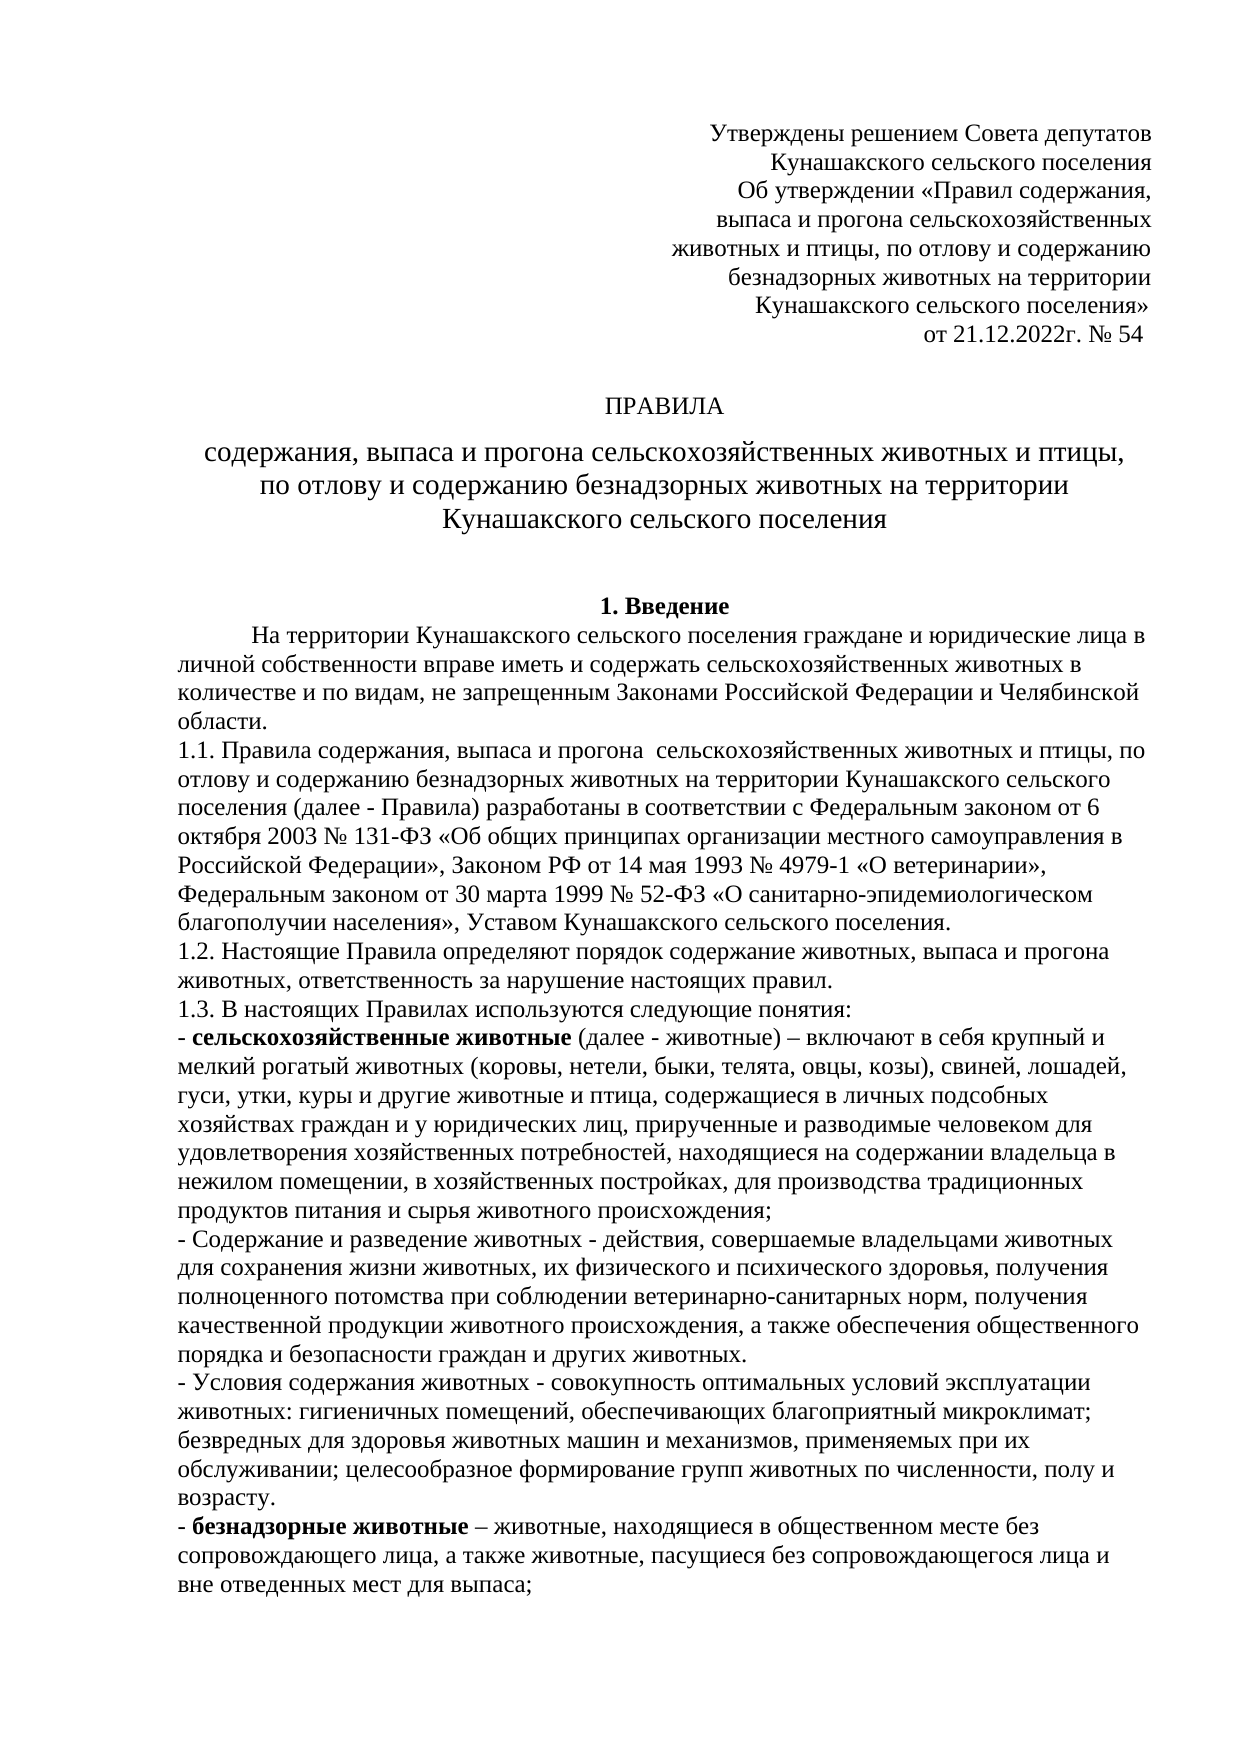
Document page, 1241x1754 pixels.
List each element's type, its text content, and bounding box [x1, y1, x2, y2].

text животных и птицы, по отлову и содержанию [177, 233, 1152, 262]
text 1. Введение [177, 591, 1152, 620]
text Кунашакского сельского поселения Об утверждении «Правил содержания, [177, 147, 1152, 204]
text - безнадзорные животные – животные, находящиеся в общественном месте без сопровождающего лица, а также животные, пасущиеся без сопровождающегося лица и вне отведенных мест для выпаса; [177, 1511, 1152, 1597]
text Утверждены решением Совета депутатов [177, 118, 1152, 147]
text Кунашакского сельского поселения» [177, 291, 1152, 319]
text На территории Кунашакского сельского поселения граждане и юридические лица в личной собственности вправе иметь и содержать сельскохозяйственных животных в количестве и по видам, не запрещенным Законами Российской Федерации и Челябинской области. [177, 620, 1152, 735]
text - сельскохозяйственные животные (далее - животные) – включают в себя крупный и мелкий рогатый животных (коровы, нетели, быки, телята, овцы, козы), свиней, лошадей, гуси, утки, куры и другие животные и птица, содержащиеся в личных подсобных хозяйствах граждан и у юридических лиц, прирученные и разводимые человеком для удовлетворения хозяйственных потребностей, находящиеся на содержании владельца в нежилом помещении, в хозяйственных постройках, для производства традиционных продуктов питания и сырья животного происхождения; [177, 1022, 1152, 1224]
text 1.1. Правила содержания, выпаса и прогона сельскохозяйственных животных и птицы, по отлову и содержанию безнадзорных животных на территории Кунашакского сельского поселения (далее - Правила) разработаны в соответствии с Федеральным законом от 6 октября 2003 № 131-ФЗ «Об общих принципах организации местного самоуправления в Российской Федерации», Законом РФ от 14 мая 1993 № 4979-1 «О ветеринарии», Федеральным законом от 30 марта 1999 № 52-ФЗ «О санитарно-эпидемиологическом благополучии населения», Уставом Кунашакского сельского поселения. [177, 735, 1152, 936]
text содержания, выпаса и прогона сельскохозяйственных животных и птицы, по отлову и содержанию безнадзорных животных на территории Кунашакского сельского поселения [177, 434, 1152, 534]
text ПРАВИЛА [177, 391, 1152, 420]
text 1.2. Настоящие Правила определяют порядок содержание животных, выпаса и прогона животных, ответственность за нарушение настоящих правил. [177, 936, 1152, 994]
text - Условия содержания животных - совокупность оптимальных условий эксплуатации животных: гигиеничных помещений, обеспечивающих благоприятный микроклимат; безвредных для здоровья животных машин и механизмов, применяемых при их обслуживании; целесообразное формирование групп животных по численности, полу и возрасту. [177, 1367, 1152, 1511]
text - Содержание и разведение животных - действия, совершаемые владельцами животных для сохранения жизни животных, их физического и психического здоровья, получения полноценного потомства при соблюдении ветеринарно-санитарных норм, получения качественной продукции животного происхождения, а также обеспечения общественного порядка и безопасности граждан и других животных. [177, 1224, 1152, 1367]
text 1.3. В настоящих Правилах используются следующие понятия: [177, 994, 1152, 1022]
text от 21.12.2022г. № 54 [177, 319, 1152, 348]
text выпаса и прогона сельскохозяйственных [177, 204, 1152, 233]
text безнадзорных животных на территории [177, 262, 1152, 291]
